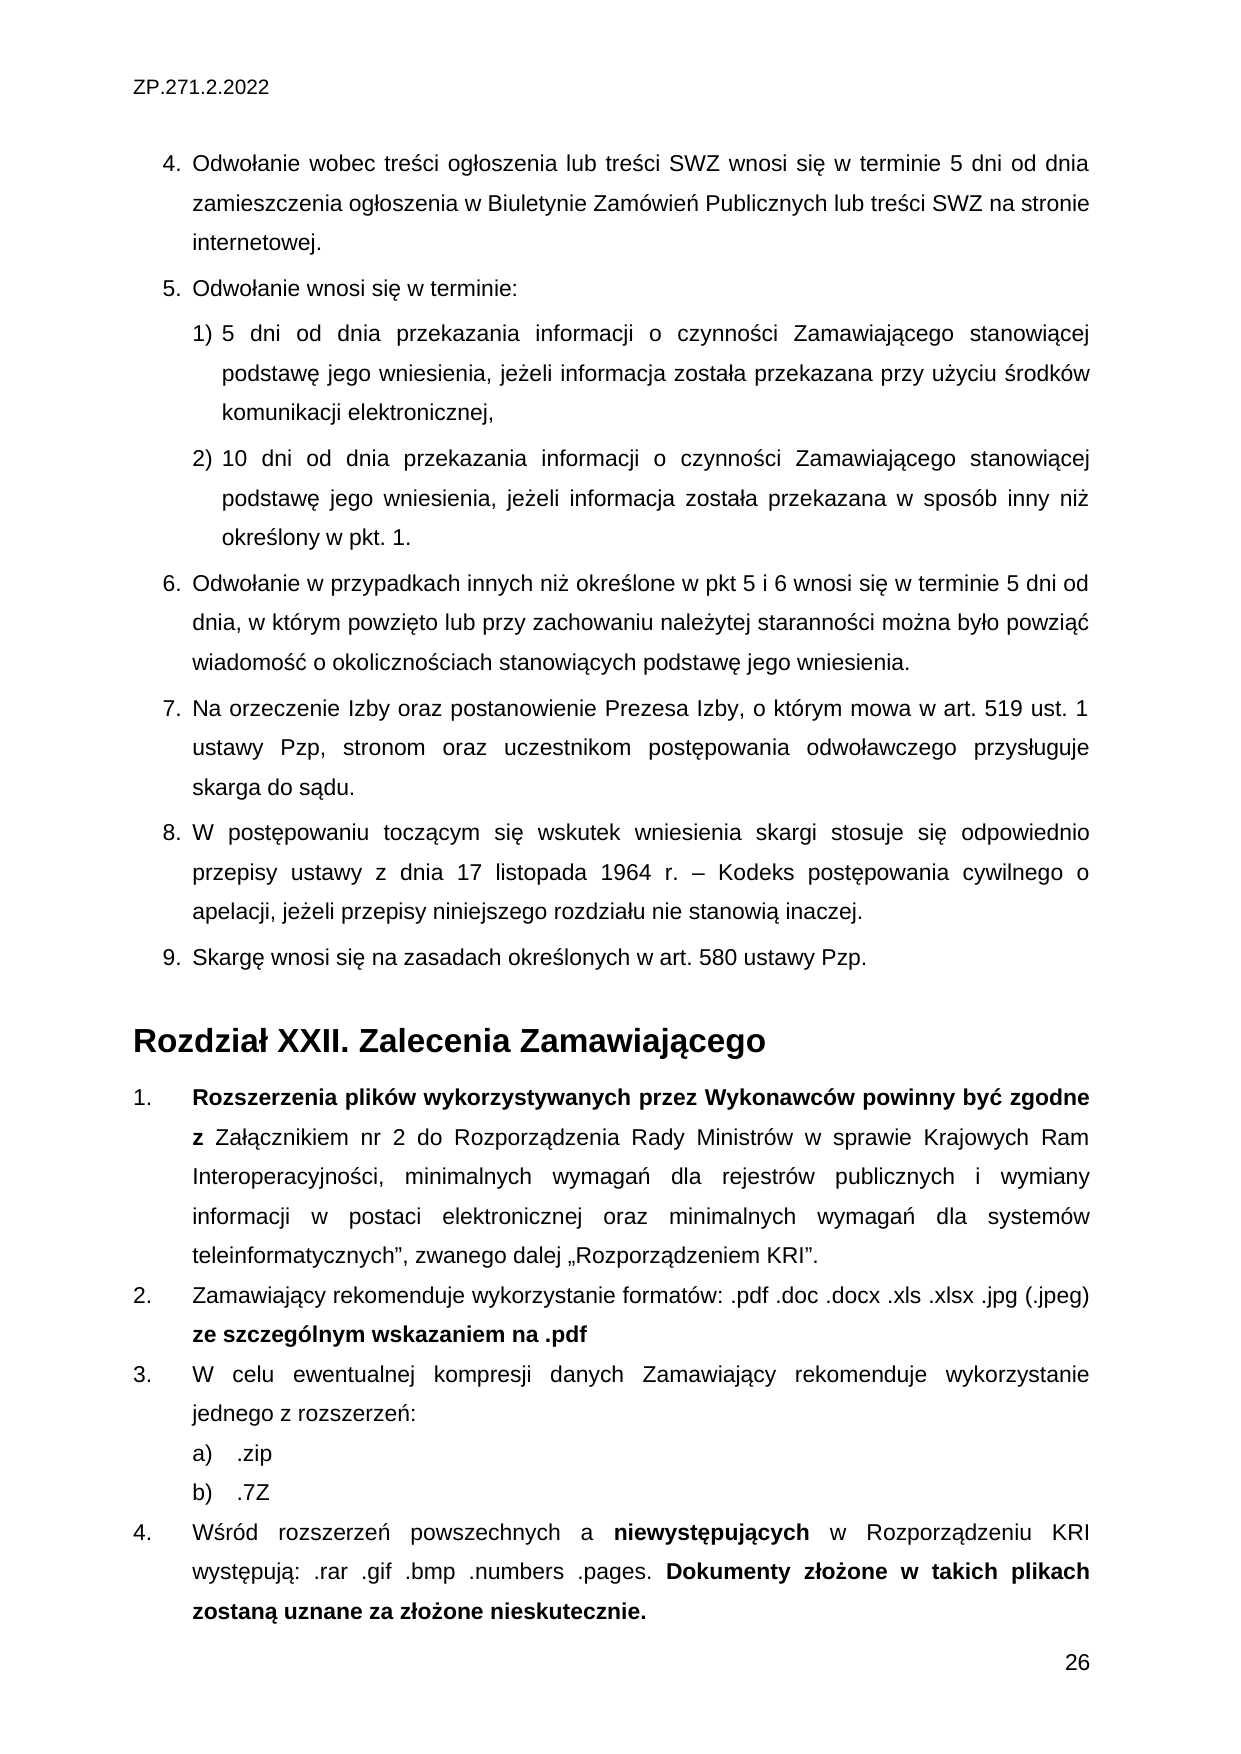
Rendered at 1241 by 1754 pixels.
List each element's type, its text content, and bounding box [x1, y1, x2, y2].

list .7Z [192, 1479, 1090, 1506]
list Odwołanie w przypadkach innych niż określone w pkt 5 i 6 wnosi się w terminie 5 dni od dnia, w którym powzięto lub przy zachowaniu należytej staranności można było powziąć wiadomość o okolicznościach stanowiących podstawę jego wniesienia. [162, 570, 1090, 675]
text 1) 5 dni od dnia przekazania informacji o czynności Zamawiającego stanowiącej podstawę jego wniesienia, jeżeli informacja została przekazana przy użyciu środków komunikacji elektronicznej, [192, 320, 1090, 426]
list .zip [192, 1440, 1090, 1466]
list Zamawiający rekomenduje wykorzystanie formatów: .pdf .doc .docx .xls .xlsx .jpg (.jpeg) ze szczególnym wskazaniem na .pdf [133, 1282, 1090, 1348]
list Skargę wnosi się na zasadach określonych w art. 580 ustawy Pzp. [162, 944, 1090, 970]
list W postępowaniu toczącym się wskutek wniesienia skargi stosuje się odpowiednio przepisy ustawy z dnia 17 listopada 1964 r. – Kodeks postępowania cywilnego o apelacji, jeżeli przepisy niniejszego rozdziału nie stanowią inaczej. [162, 819, 1090, 924]
list W celu ewentualnej kompresji danych Zamawiający rekomenduje wykorzystanie jednego z rozszerzeń: [133, 1361, 1090, 1427]
subtitle Rozdział XXII. Zalecenia Zamawiającego [133, 1021, 1090, 1059]
list Wśród rozszerzeń powszechnych a niewystępujących w Rozporządzeniu KRI występują: .rar .gif .bmp .numbers .pages. Dokumenty złożone w takich plikach zostaną uznane za złożone nieskutecznie. [133, 1519, 1090, 1624]
list Na orzeczenie Izby oraz postanowienie Prezesa Izby, o którym mowa w art. 519 ust. 1 ustawy Pzp, stronom oraz uczestnikom postępowania odwoławczego przysługuje skarga do sądu. [162, 694, 1090, 800]
text 2) 10 dni od dnia przekazania informacji o czynności Zamawiającego stanowiącej podstawę jego wniesienia, jeżeli informacja została przekazana w sposób inny niż określony w pkt. 1. [192, 445, 1090, 550]
list Odwołanie wnosi się w terminie: [162, 275, 1090, 301]
list Rozszerzenia plików wykorzystywanych przez Wykonawców powinny być zgodne z Załącznikiem nr 2 do Rozporządzenia Rady Ministrów w sprawie Krajowych Ram Interoperacyjności, minimalnych wymagań dla rejestrów publicznych i wymiany informacji w postaci elektronicznej oraz minimalnych wymagań dla systemów teleinformatycznych”, zwanego dalej „Rozporządzeniem KRI”. [133, 1084, 1090, 1269]
list Odwołanie wobec treści ogłoszenia lub treści SWZ wnosi się w terminie 5 dni od dnia zamieszczenia ogłoszenia w Biuletynie Zamówień Publicznych lub treści SWZ na stronie internetowej. [162, 150, 1090, 255]
